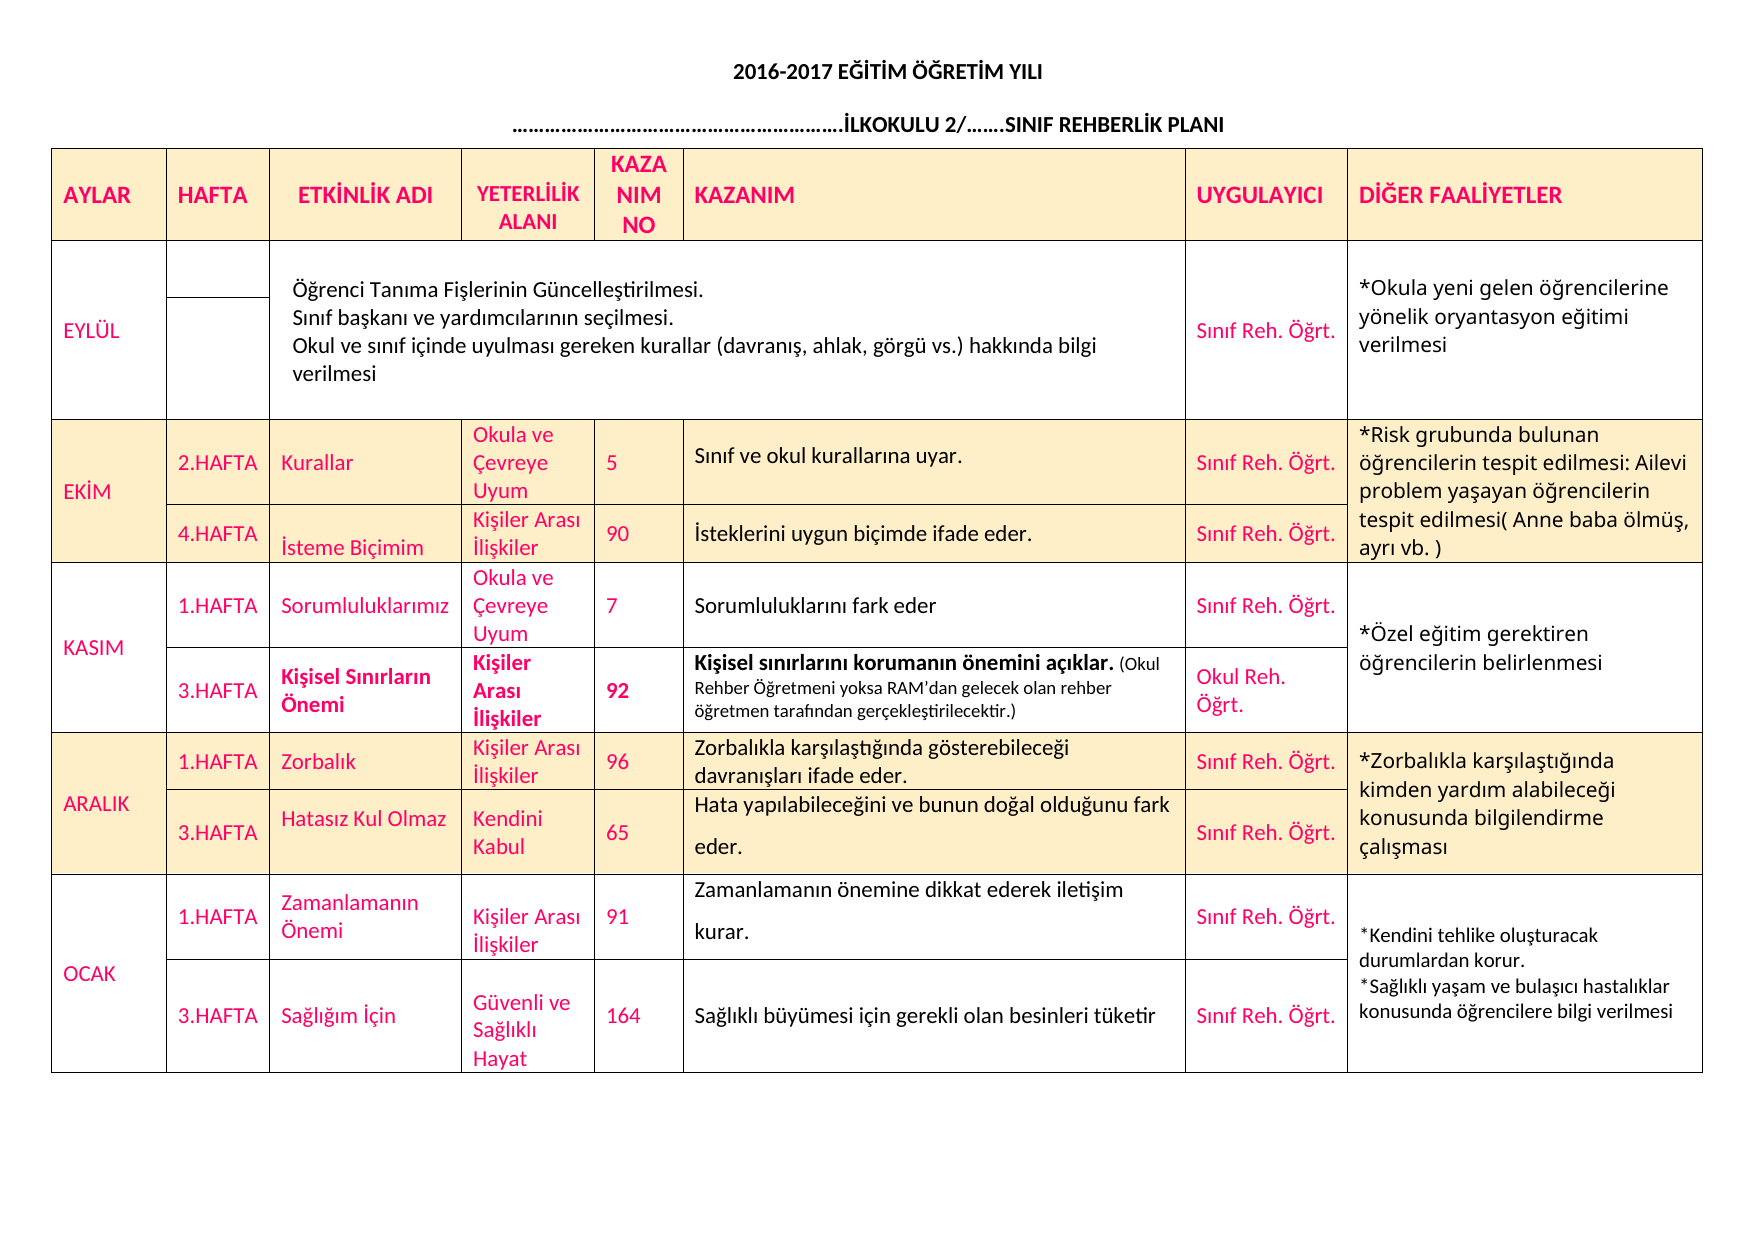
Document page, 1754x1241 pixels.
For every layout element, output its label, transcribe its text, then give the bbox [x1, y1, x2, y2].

table_cell Kurallar [270, 420, 461, 504]
table_cell 65 [595, 790, 683, 873]
table_cell Sınıf Reh. Öğrt. [1186, 241, 1347, 419]
table_cell Sınıf Reh. Öğrt. [1186, 563, 1347, 647]
table_cell Zorbalık [270, 733, 461, 789]
table_cell Sağlığım İçin [270, 960, 461, 1072]
table_cell [270, 241, 1185, 419]
table_cell Hatasız Kul Olmaz [270, 790, 461, 873]
table_cell Kişiler Arası İlişkiler [462, 648, 594, 732]
table_cell Sorumluluklarını fark eder [684, 563, 1185, 647]
table_cell *Okula yeni gelen öğrencilerine yönelik oryantasyon eğitimi verilmesi [1348, 241, 1702, 419]
table_cell Sınıf Reh. Öğrt. [1186, 790, 1347, 873]
table_header DİĞER FAALİYETLER [1348, 149, 1702, 240]
table_header HAFTA [167, 149, 269, 240]
table_cell KASIM [52, 563, 166, 732]
table_cell İsteklerini uygun biçimde ifade eder. [684, 505, 1185, 562]
table_cell Sınıf Reh. Öğrt. [1186, 875, 1347, 958]
table_cell Zamanlamanın Önemi [270, 875, 461, 958]
table_cell 3.HAFTA [167, 790, 269, 873]
table_cell Sınıf Reh. Öğrt. [1186, 505, 1347, 562]
table_cell 3.HAFTA [167, 648, 269, 732]
table_cell *Risk grubunda bulunan öğrencilerin tespit edilmesi: Ailevi problem yaşayan öğrencilerin tespit edilmesi( Anne baba ölmüş, ayrı vb. ) [1348, 420, 1702, 562]
table_cell 4.HAFTA [167, 505, 269, 562]
table_header ETKİNLİK ADI [270, 149, 461, 240]
table_cell 3.HAFTA [167, 960, 269, 1072]
table_cell Sınıf Reh. Öğrt. [1186, 960, 1347, 1072]
table_cell Zamanlamanın önemine dikkat ederek iletişim kurar. [684, 875, 1185, 958]
table_header KAZANIM NO [595, 149, 683, 240]
table_cell [167, 241, 269, 297]
table_cell 164 [595, 960, 683, 1072]
table_cell ARALIK [52, 733, 166, 873]
table_cell *Zorbalıkla karşılaştığında kimden yardım alabileceği konusunda bilgilendirme çalışması [1348, 733, 1702, 873]
table_cell [167, 298, 269, 419]
table_header UYGULAYICI [1186, 149, 1347, 240]
table_cell Sınıf Reh. Öğrt. [1186, 420, 1347, 504]
table_cell Okula ve Çevreye Uyum [462, 563, 594, 647]
table_cell OCAK [52, 875, 166, 1072]
table_header KAZANIM [684, 149, 1185, 240]
table_cell Sorumluluklarımız [270, 563, 461, 647]
table_cell Hata yapılabileceğini ve bunun doğal olduğunu fark eder. [684, 790, 1185, 873]
table_header AYLAR [52, 149, 166, 240]
table_cell 7 [595, 563, 683, 647]
table_cell 91 [595, 875, 683, 958]
table_cell Güvenli ve Sağlıklı Hayat [462, 960, 594, 1072]
table_cell 2.HAFTA [167, 420, 269, 504]
table_cell 92 [595, 648, 683, 732]
table_cell Okul Reh. Öğrt. [1186, 648, 1347, 732]
table_cell Kendini Kabul [462, 790, 594, 873]
table_cell Sınıf Reh. Öğrt. [1186, 733, 1347, 789]
table_cell Okula ve Çevreye Uyum [462, 420, 594, 504]
table_cell 96 [595, 733, 683, 789]
table_cell 90 [595, 505, 683, 562]
table_cell *Kendini tehlike oluşturacak durumlardan korur. *Sağlıklı yaşam ve bulaşıcı hastalıklar konusunda öğrencilere bilgi verilmesi [1348, 875, 1702, 1072]
table_cell Kişisel Sınırların Önemi [270, 648, 461, 732]
table_cell 1.HAFTA [167, 875, 269, 958]
table_cell 1.HAFTA [167, 733, 269, 789]
table_header YETERLİLİK ALANI [462, 149, 594, 240]
table_cell EYLÜL [52, 241, 166, 419]
table_cell Zorbalıkla karşılaştığında gösterebileceği davranışları ifade eder. [684, 733, 1185, 789]
table_cell *Özel eğitim gerektiren öğrencilerin belirlenmesi [1348, 563, 1702, 732]
table_cell 1.HAFTA [167, 563, 269, 647]
table_cell Kişiler Arası İlişkiler [462, 505, 594, 562]
table_cell Kişiler Arası İlişkiler [462, 875, 594, 958]
table_cell EKİM [52, 420, 166, 562]
table_cell İsteme Biçimim [270, 505, 461, 562]
table_cell Kişiler Arası İlişkiler [462, 733, 594, 789]
table_cell Sağlıklı büyümesi için gerekli olan besinleri tüketir [684, 960, 1185, 1072]
table_cell Kişisel sınırlarını korumanın önemini açıklar. (Okul Rehber Öğretmeni yoksa RAM’dan gelecek olan rehber öğretmen tarafından gerçekleştirilecektir.) [684, 648, 1185, 732]
table_cell Sınıf ve okul kurallarına uyar. [684, 420, 1185, 504]
table_cell 5 [595, 420, 683, 504]
